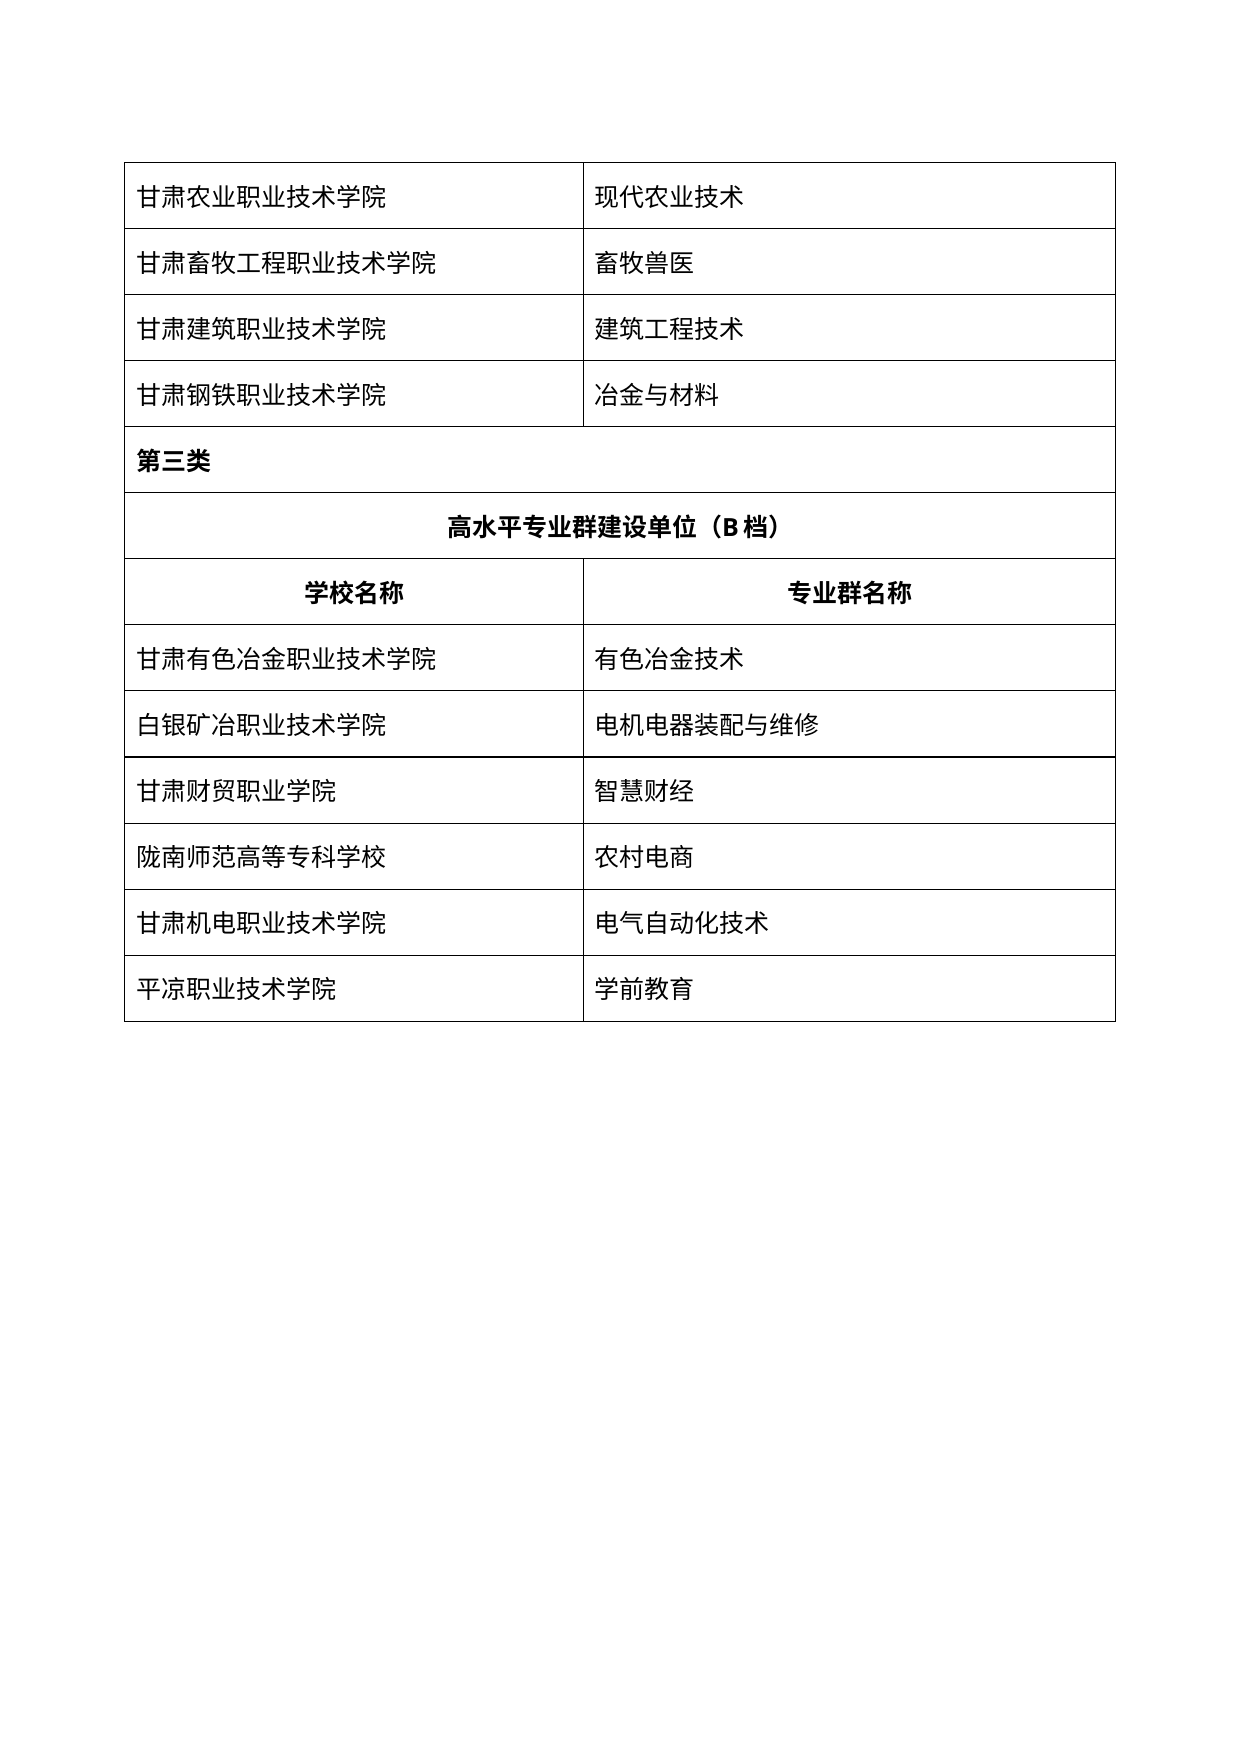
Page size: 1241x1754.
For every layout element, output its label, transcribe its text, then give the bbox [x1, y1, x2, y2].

table_cell 农村电商 [584, 824, 1115, 888]
table_cell 白银矿冶职业技术学院 [125, 691, 583, 756]
table_cell 甘肃有色冶金职业技术学院 [125, 625, 583, 690]
table_cell 甘肃畜牧工程职业技术学院 [125, 229, 583, 294]
table_cell 有色冶金技术 [584, 625, 1115, 690]
table_cell 甘肃钢铁职业技术学院 [125, 361, 583, 426]
table_cell 建筑工程技术 [584, 295, 1115, 360]
table_cell 高水平专业群建设单位（B档） [125, 493, 1115, 558]
table_cell 第三类 [125, 427, 1115, 492]
table_cell 电气自动化技术 [584, 890, 1115, 954]
table_cell 畜牧兽医 [584, 229, 1115, 294]
table_cell 甘肃财贸职业学院 [125, 758, 583, 822]
table_cell 学校名称 [125, 559, 583, 624]
table_cell 智慧财经 [584, 758, 1115, 822]
table_cell 甘肃机电职业技术学院 [125, 890, 583, 954]
table_cell 电机电器装配与维修 [584, 691, 1115, 756]
table_cell 现代农业技术 [584, 163, 1115, 228]
table_cell 专业群名称 [584, 559, 1115, 624]
table_cell 平凉职业技术学院 [125, 956, 583, 1021]
table_cell 冶金与材料 [584, 361, 1115, 426]
table_cell 甘肃农业职业技术学院 [125, 163, 583, 228]
table_cell 学前教育 [584, 956, 1115, 1021]
table_cell 陇南师范高等专科学校 [125, 824, 583, 888]
table_cell 甘肃建筑职业技术学院 [125, 295, 583, 360]
